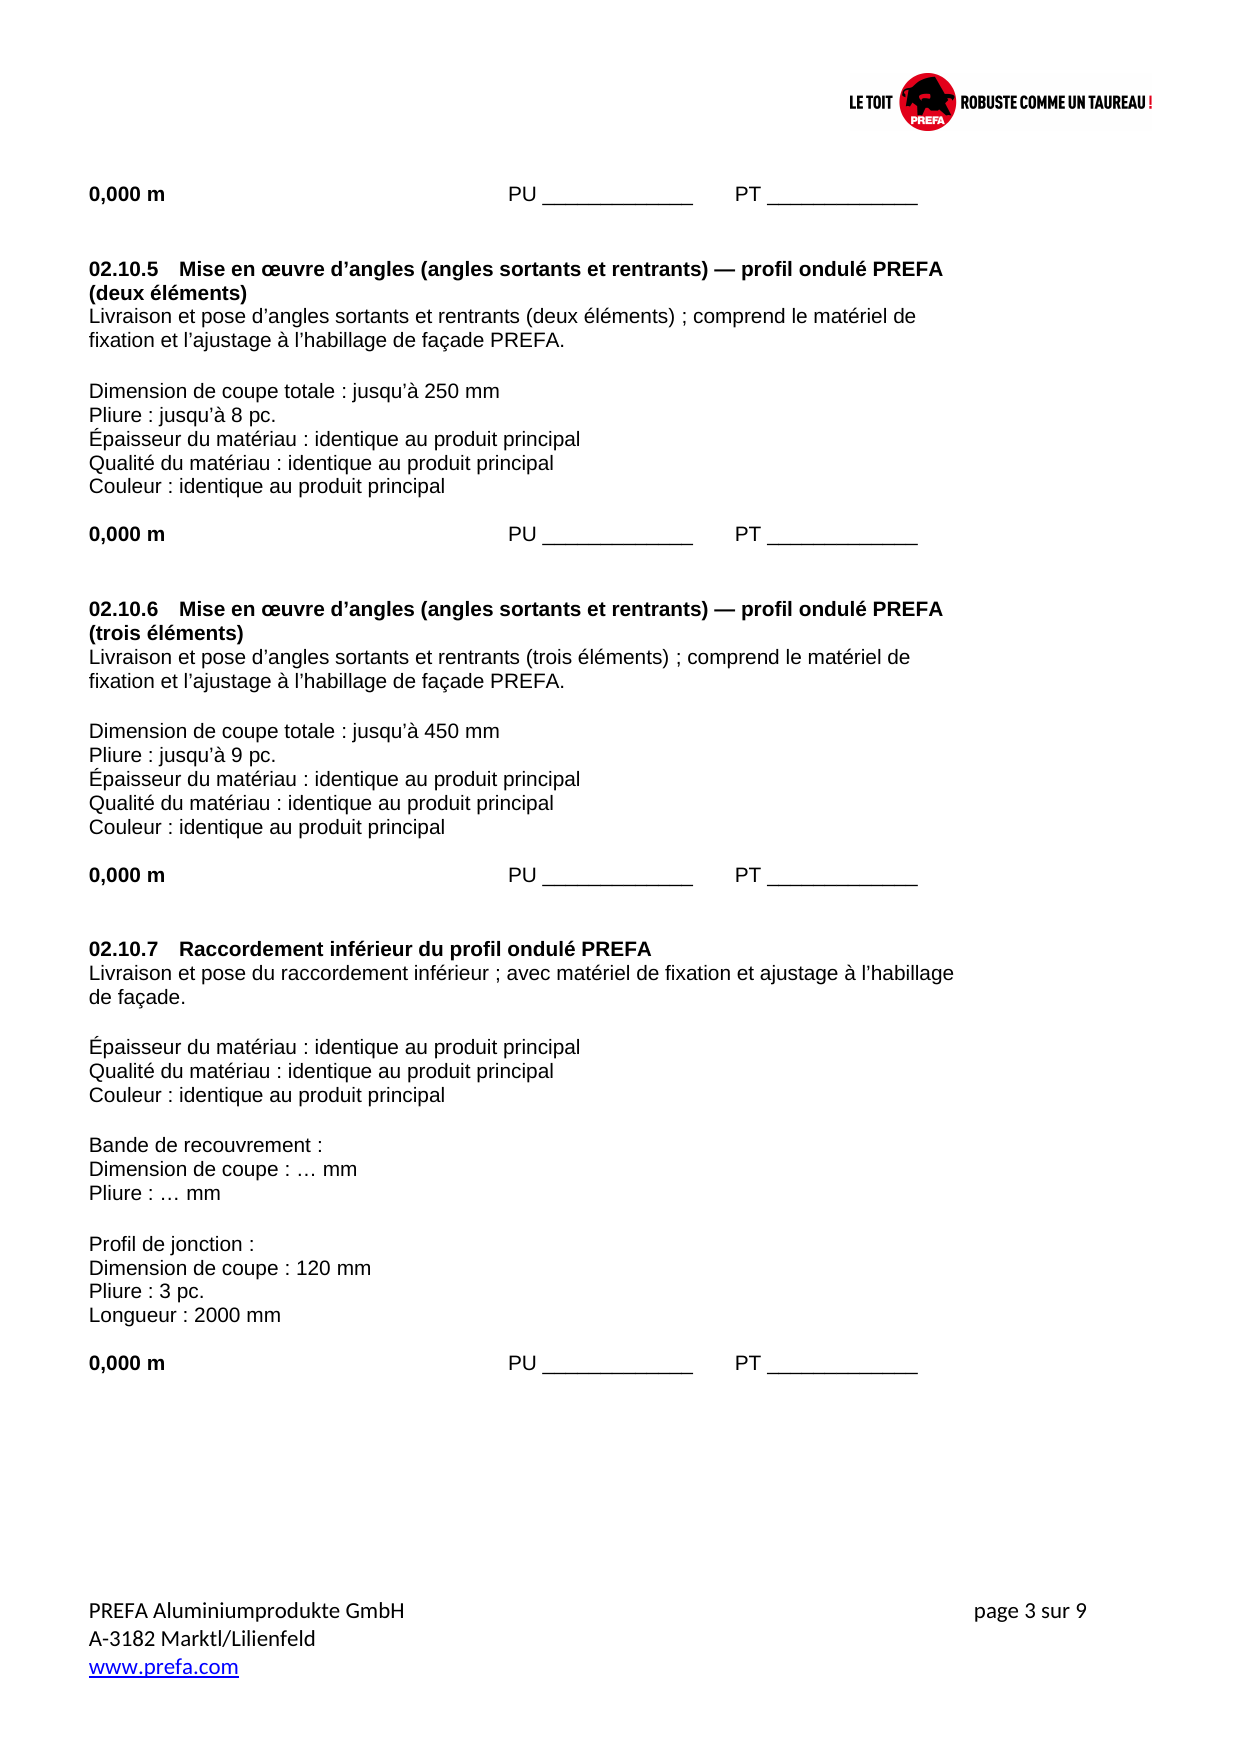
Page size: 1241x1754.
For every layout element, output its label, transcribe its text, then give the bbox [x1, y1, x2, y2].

text Couleur : identique au produit principal [89, 474, 957, 498]
text Longueur : 2000 mm [89, 1303, 957, 1327]
text Dimension de coupe totale : jusqu’à 450 mm [89, 719, 957, 743]
text Livraison et pose d’angles sortants et rentrants (deux éléments) ; comprend le matériel de fixation et l’ajustage à l’habillage de façade PREFA. [89, 304, 957, 352]
text Couleur : identique au produit principal [89, 1083, 957, 1107]
text Bande de recouvrement : [89, 1133, 957, 1157]
text Pliure : … mm [89, 1181, 957, 1205]
text 0,000 m PU _____________ PT _____________ [89, 862, 957, 886]
text Épaisseur du matériau : identique au produit principal [89, 767, 957, 791]
text Dimension de coupe totale : jusqu’à 250 mm [89, 378, 957, 402]
text 02.10.6 Mise en œuvre d’angles (angles sortants et rentrants) — profil ondulé PREFA (trois éléments) [89, 597, 957, 644]
picture [850, 73, 1152, 131]
text Dimension de coupe : 120 mm [89, 1255, 957, 1279]
text Qualité du matériau : identique au produit principal [89, 791, 957, 814]
text 0,000 m PU _____________ PT _____________ [89, 182, 957, 206]
text Livraison et pose du raccordement inférieur ; avec matériel de fixation et ajustage à l’habillage de façade. [89, 961, 957, 1009]
text Couleur : identique au produit principal [89, 814, 957, 838]
text 0,000 m PU _____________ PT _____________ [89, 1351, 957, 1375]
text Dimension de coupe : … mm [89, 1157, 957, 1181]
text Épaisseur du matériau : identique au produit principal [89, 426, 957, 450]
text Pliure : jusqu’à 8 pc. [89, 402, 957, 426]
text Pliure : jusqu’à 9 pc. [89, 743, 957, 767]
text Qualité du matériau : identique au produit principal [89, 450, 957, 474]
text Livraison et pose d’angles sortants et rentrants (trois éléments) ; comprend le matériel de fixation et l’ajustage à l’habillage de façade PREFA. [89, 644, 957, 692]
text Pliure : 3 pc. [89, 1279, 957, 1303]
text 02.10.7 Raccordement inférieur du profil ondulé PREFA [89, 937, 957, 961]
text 02.10.5 Mise en œuvre d’angles (angles sortants et rentrants) — profil ondulé PREFA (deux éléments) [89, 256, 957, 304]
text 0,000 m PU _____________ PT _____________ [89, 522, 957, 546]
text Profil de jonction : [89, 1231, 957, 1255]
text Épaisseur du matériau : identique au produit principal [89, 1035, 957, 1059]
text Qualité du matériau : identique au produit principal [89, 1059, 957, 1083]
